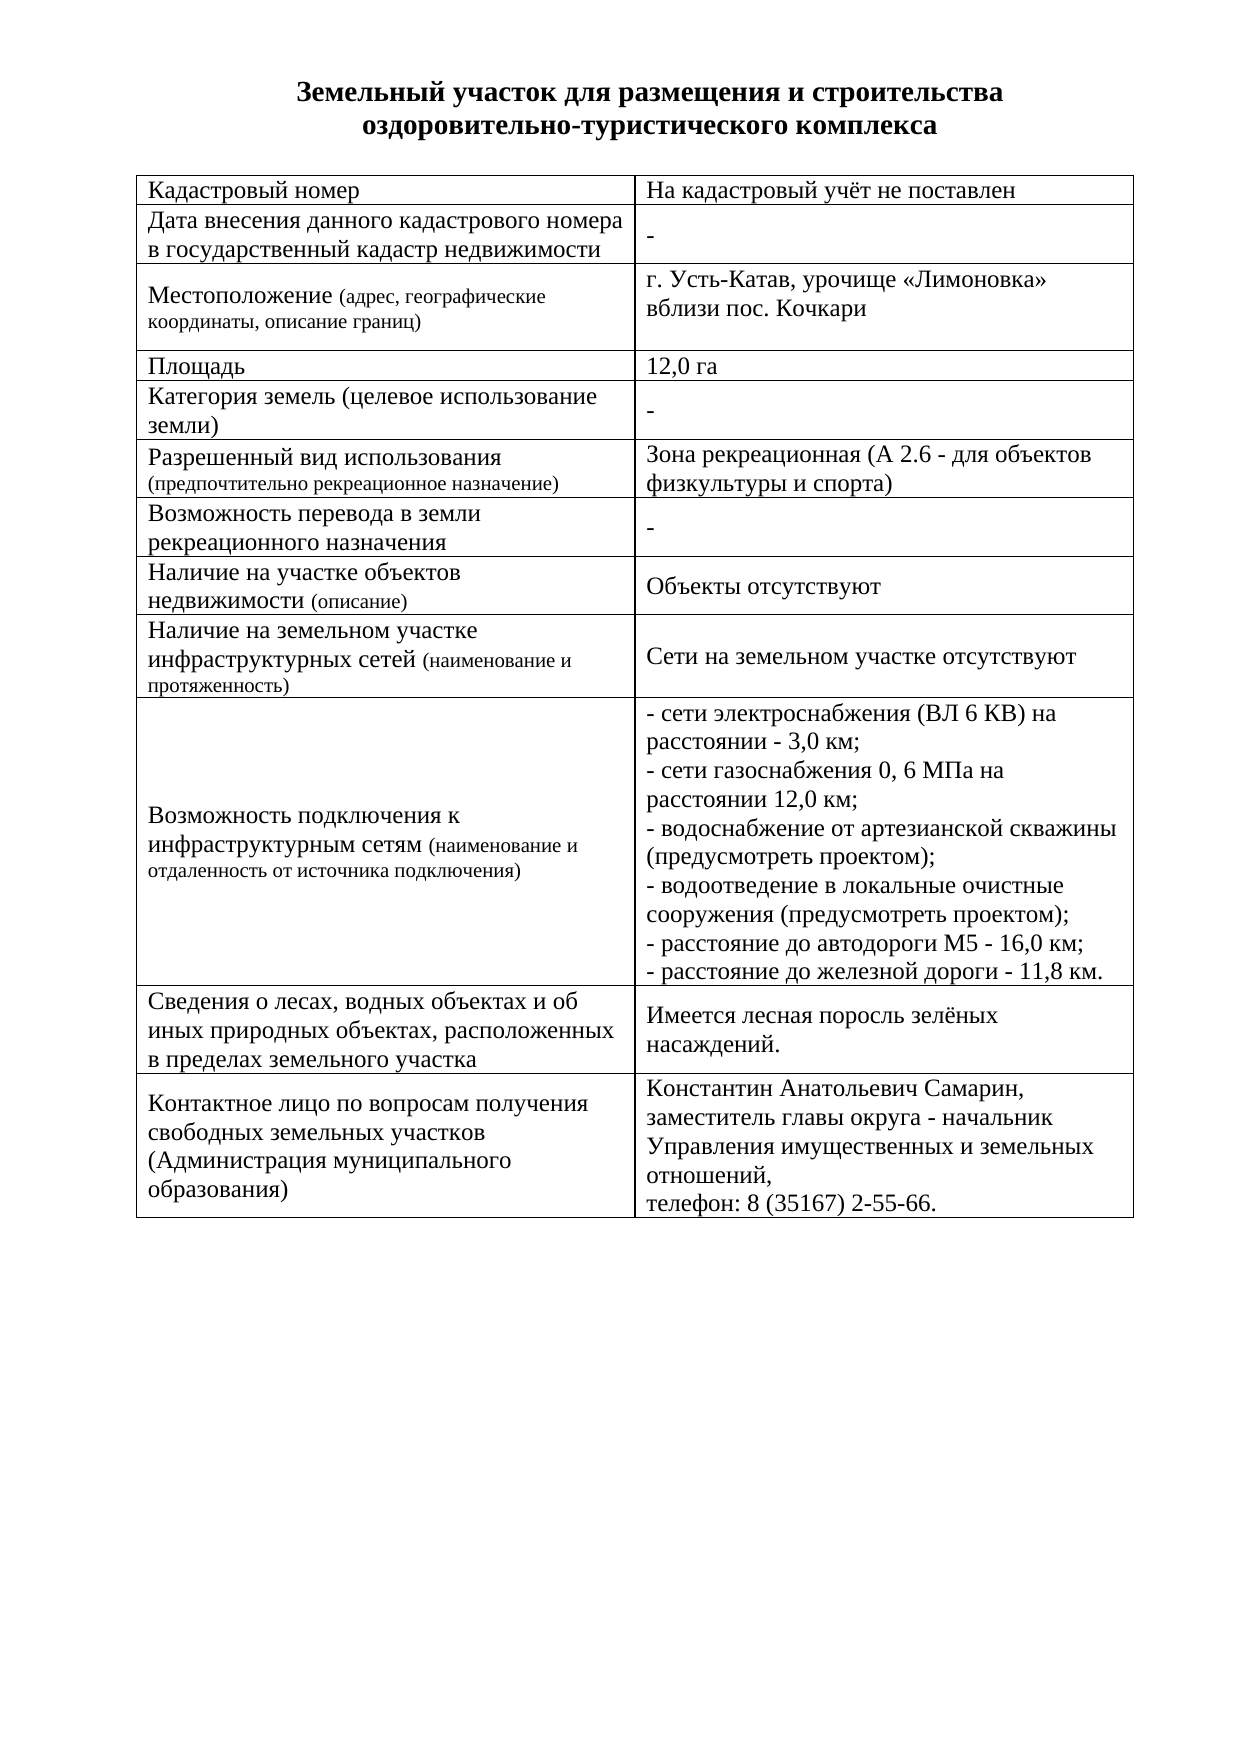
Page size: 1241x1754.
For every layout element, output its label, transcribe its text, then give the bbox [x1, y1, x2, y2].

table_cell - [636, 498, 1133, 556]
text оздоровительно-туристического комплекса [148, 107, 1152, 141]
table_cell Зона рекреационная (А 2.6 - для объектов физкультуры и спорта) [636, 440, 1133, 497]
table_cell Наличие на земельном участке инфраструктурных сетей (наименование и протяженность) [137, 615, 634, 697]
table_cell Возможность подключения к инфраструктурным сетям (наименование и отдаленность от источника подключения) [137, 698, 634, 985]
table_cell - [636, 381, 1133, 438]
table_cell Наличие на участке объектов недвижимости (описание) [137, 557, 634, 614]
table_cell - сети электроснабжения (ВЛ 6 КВ) на расстоянии - 3,0 км; - сети газоснабжения 0, 6 МПа на расстоянии 12,0 км; - водоснабжение от артезианской скважины (предусмотреть проектом); - водоотведение в локальные очистные сооружения (предусмотреть проектом); - расстояние до автодороги М5 - 16,0 км; - расстояние до железной дороги - 11,8 км. [636, 698, 1133, 985]
table_cell Возможность перевода в земли рекреационного назначения [137, 498, 634, 556]
table_cell 12,0 га [636, 351, 1133, 380]
table_cell Площадь [137, 351, 634, 380]
table_cell Объекты отсутствуют [636, 557, 1133, 614]
table_cell Имеется лесная поросль зелёных насаждений. [636, 986, 1133, 1072]
table_cell Константин Анатольевич Самарин, заместитель главы округа - начальник Управления имущественных и земельных отношений, телефон: 8 (35167) 2-55-66. [636, 1074, 1133, 1217]
table_cell Дата внесения данного кадастрового номера в государственный кадастр недвижимости [137, 205, 634, 263]
table_cell - [636, 205, 1133, 263]
table_cell Местоположение (адрес, географические координаты, описание границ) [137, 264, 634, 350]
table_cell Категория земель (целевое использование земли) [137, 381, 634, 438]
table_cell Сети на земельном участке отсутствуют [636, 615, 1133, 697]
table_header Кадастровый номер [137, 176, 634, 204]
table_header На кадастровый учёт не поставлен [636, 176, 1133, 204]
table_cell г. Усть-Катав, урочище «Лимоновка» вблизи пос. Кочкари [636, 264, 1133, 350]
table_cell Контактное лицо по вопросам получения свободных земельных участков (Администрация муниципального образования) [137, 1074, 634, 1217]
table_cell Сведения о лесах, водных объектах и об иных природных объектах, расположенных в пределах земельного участка [137, 986, 634, 1072]
table_cell Разрешенный вид использования (предпочтительно рекреационное назначение) [137, 440, 634, 497]
text Земельный участок для размещения и строительства [148, 74, 1152, 107]
